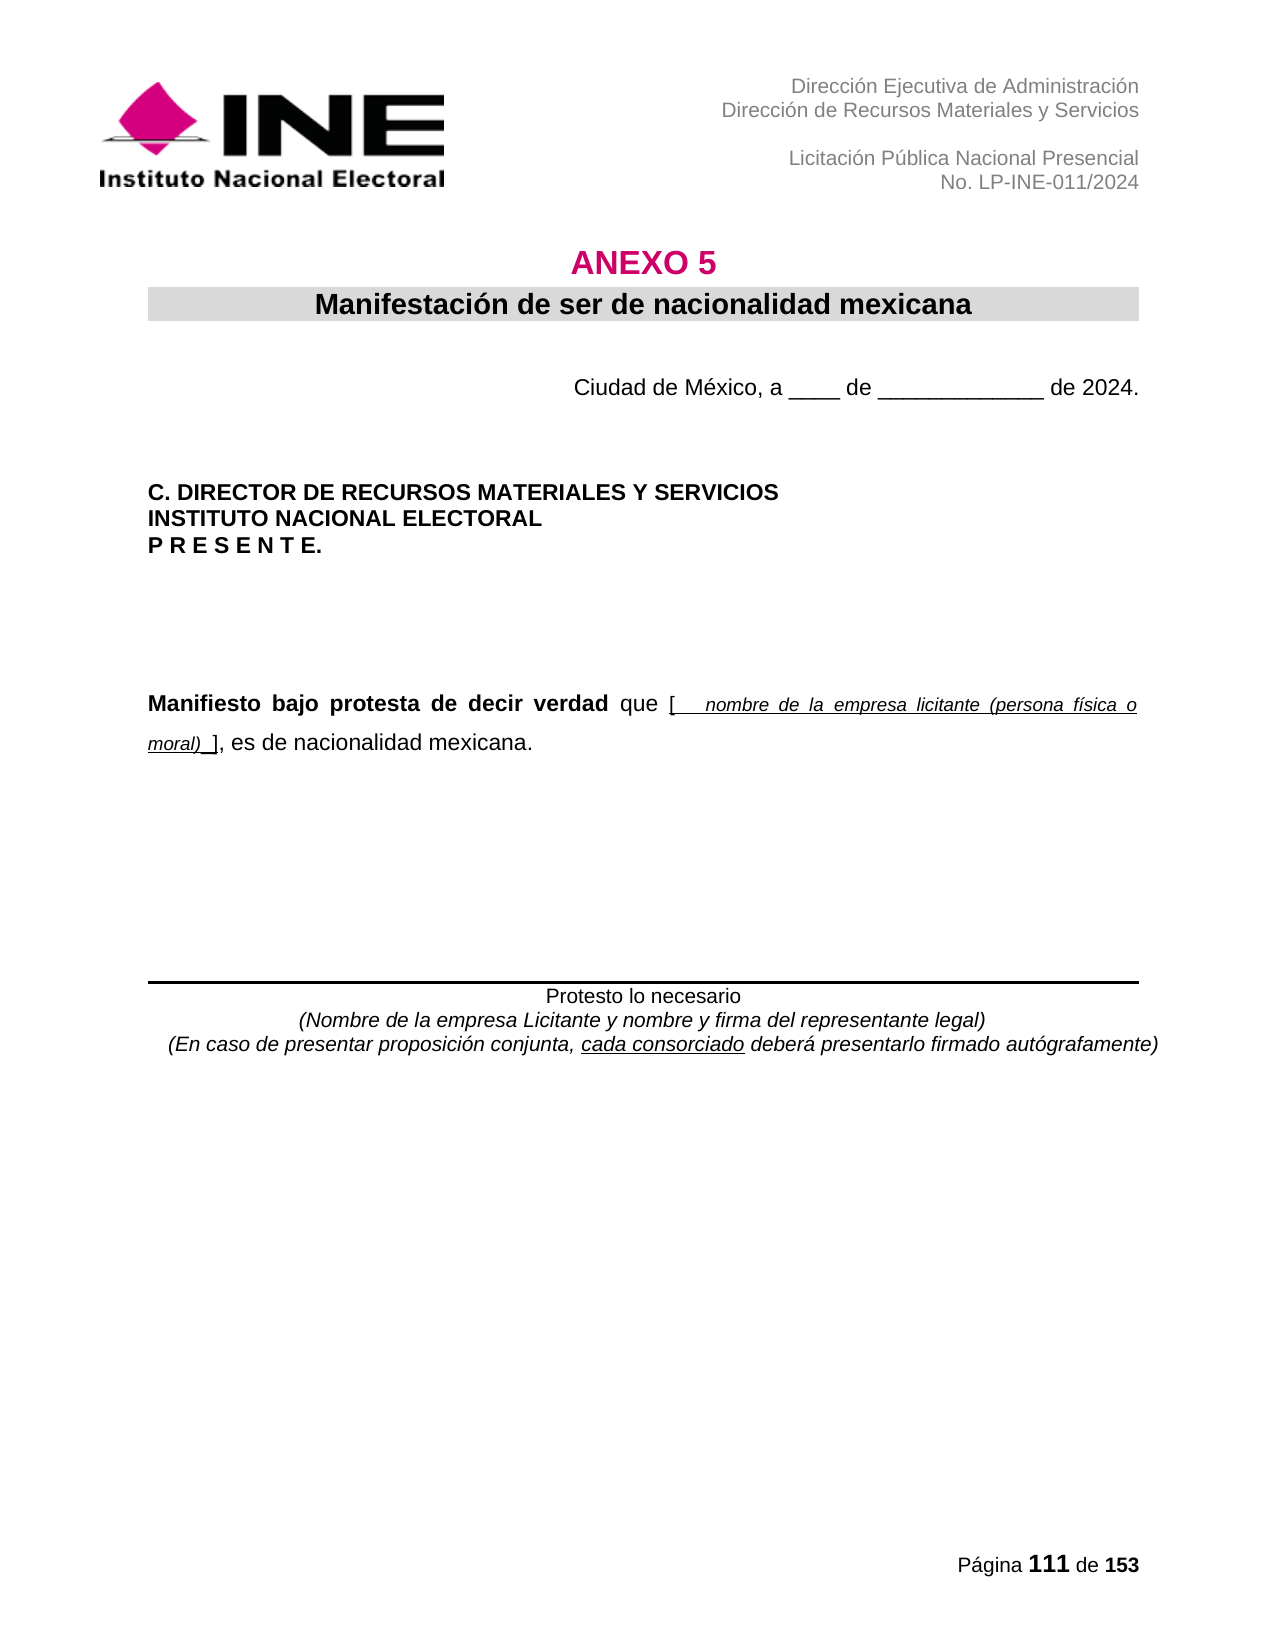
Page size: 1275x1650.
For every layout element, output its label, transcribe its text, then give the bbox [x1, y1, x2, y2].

subtitle ANEXO 5 [148, 243, 1139, 281]
text Protesto lo necesario [148, 984, 1139, 1008]
text INSTITUTO NACIONAL ELECTORAL [148, 505, 1139, 532]
text P R E S E N T E. [148, 532, 1139, 558]
text C. DIRECTOR DE RECURSOS MATERIALES Y SERVICIOS [148, 479, 1139, 505]
text Ciudad de México, a ____ de _____________ de 2024. [148, 374, 1139, 400]
picture [100, 82, 444, 187]
text Manifestación de ser de nacionalidad mexicana [148, 287, 1139, 321]
text (Nombre de la empresa Licitante y nombre y firma del representante legal) [148, 1008, 1139, 1032]
text Manifiesto bajo protesta de decir verdad que [ nombre de la empresa licitante (persona física o moral)_], es de nacionalidad mexicana. [148, 690, 1139, 756]
text (En caso de presentar proposición conjunta, cada consorciado deberá presentarlo firmado autógrafamente) [148, 1032, 1181, 1056]
